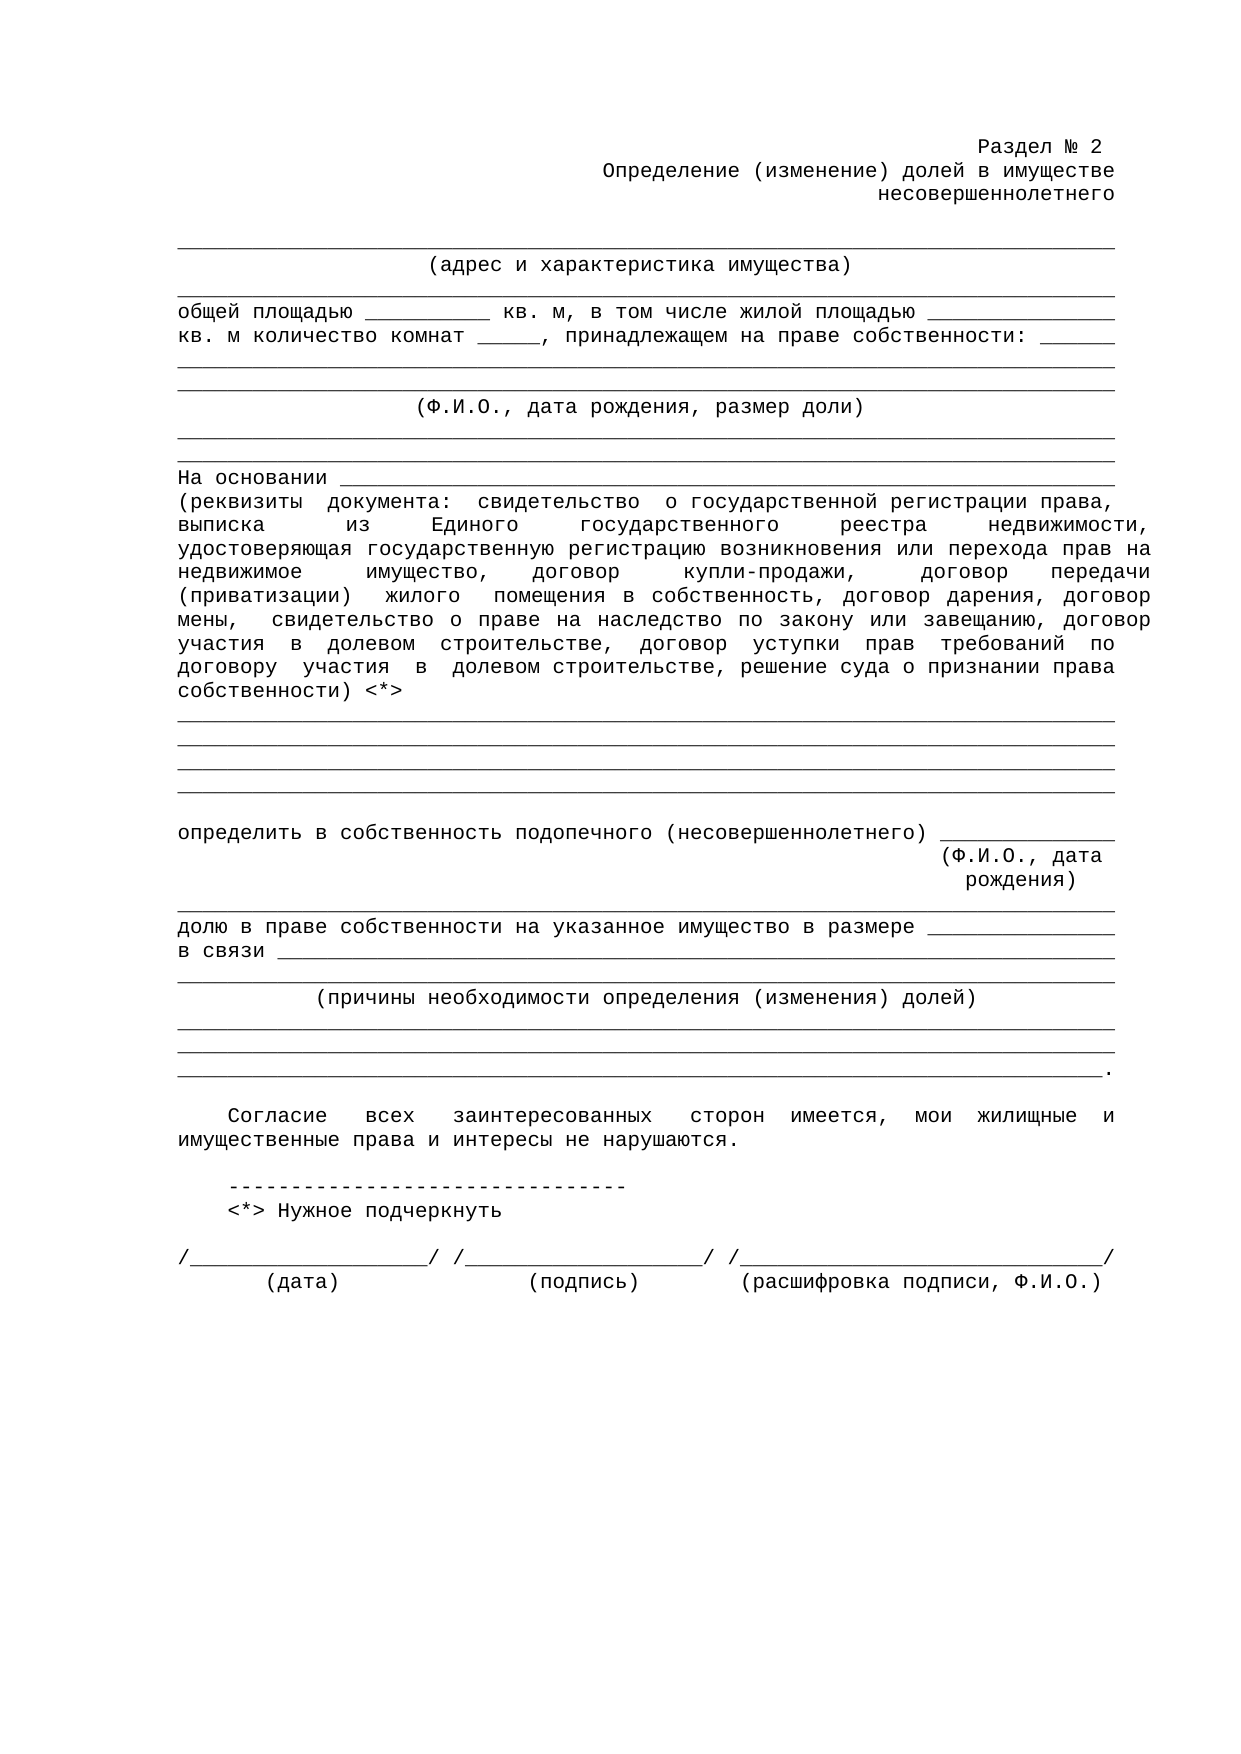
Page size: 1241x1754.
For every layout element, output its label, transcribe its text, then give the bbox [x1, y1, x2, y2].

subtitle -------------------------------- [177, 1176, 1152, 1200]
subtitle ___________________________________________________________________________ [177, 372, 1152, 396]
subtitle долю в праве собственности на указанное имущество в размере _______________ [177, 916, 1152, 940]
subtitle ___________________________________________________________________________ [177, 703, 1152, 727]
subtitle (реквизиты документа: свидетельство о государственной регистрации права, [177, 491, 1152, 514]
subtitle выписка из Единого государственного реестра недвижимости, удостоверяющая государственную регистрацию возникновения или перехода прав на недвижимое имущество, договор купли-продажи, договор передачи (приватизации) жилого помещения в собственность, договор дарения, договор мены, свидетельство о праве на наследство по закону или завещанию, договор участия в долевом строительстве, договор уступки прав требований по [177, 514, 1152, 656]
subtitle Раздел № 2 [177, 136, 1152, 159]
subtitle __________________________________________________________________________. [177, 1058, 1152, 1082]
subtitle ___________________________________________________________________________ [177, 751, 1152, 774]
subtitle ___________________________________________________________________________ [177, 963, 1152, 987]
subtitle договору участия в долевом строительстве, решение суда о признании права [177, 656, 1152, 680]
subtitle ___________________________________________________________________________ [177, 1011, 1152, 1034]
subtitle Согласие всех заинтересованных сторон имеется, мои жилищные и [177, 1105, 1152, 1129]
subtitle ___________________________________________________________________________ [177, 349, 1152, 372]
subtitle (дата) (подпись) (расшифровка подписи, Ф.И.О.) [177, 1271, 1152, 1294]
subtitle /___________________/ /___________________/ /_____________________________/ [177, 1247, 1152, 1271]
subtitle На основании ______________________________________________________________ [177, 467, 1152, 491]
subtitle (причины необходимости определения (изменения) долей) [177, 987, 1152, 1011]
subtitle общей площадью __________ кв. м, в том числе жилой площадью _______________ [177, 301, 1152, 325]
subtitle (адрес и характеристика имущества) [177, 254, 1152, 278]
subtitle ___________________________________________________________________________ [177, 278, 1152, 301]
subtitle имущественные права и интересы не нарушаются. [177, 1129, 1152, 1153]
subtitle (Ф.И.О., дата [177, 845, 1152, 869]
subtitle ___________________________________________________________________________ [177, 1034, 1152, 1058]
subtitle несовершеннолетнего [177, 183, 1152, 207]
subtitle в связи ___________________________________________________________________ [177, 940, 1152, 963]
subtitle кв. м количество комнат _____, принадлежащем на праве собственности: ______ [177, 325, 1152, 349]
subtitle собственности) <*> [177, 680, 1152, 703]
subtitle <*> Нужное подчеркнуть [177, 1200, 1152, 1224]
subtitle ___________________________________________________________________________ [177, 420, 1152, 443]
subtitle ___________________________________________________________________________ [177, 774, 1152, 798]
subtitle ___________________________________________________________________________ [177, 893, 1152, 916]
subtitle (Ф.И.О., дата рождения, размер доли) [177, 396, 1152, 420]
subtitle ___________________________________________________________________________ [177, 443, 1152, 467]
subtitle Определение (изменение) долей в имуществе [177, 159, 1152, 183]
subtitle рождения) [177, 869, 1152, 893]
subtitle определить в собственность подопечного (несовершеннолетнего) ______________ [177, 822, 1152, 845]
subtitle ___________________________________________________________________________ [177, 231, 1152, 254]
subtitle ___________________________________________________________________________ [177, 727, 1152, 751]
